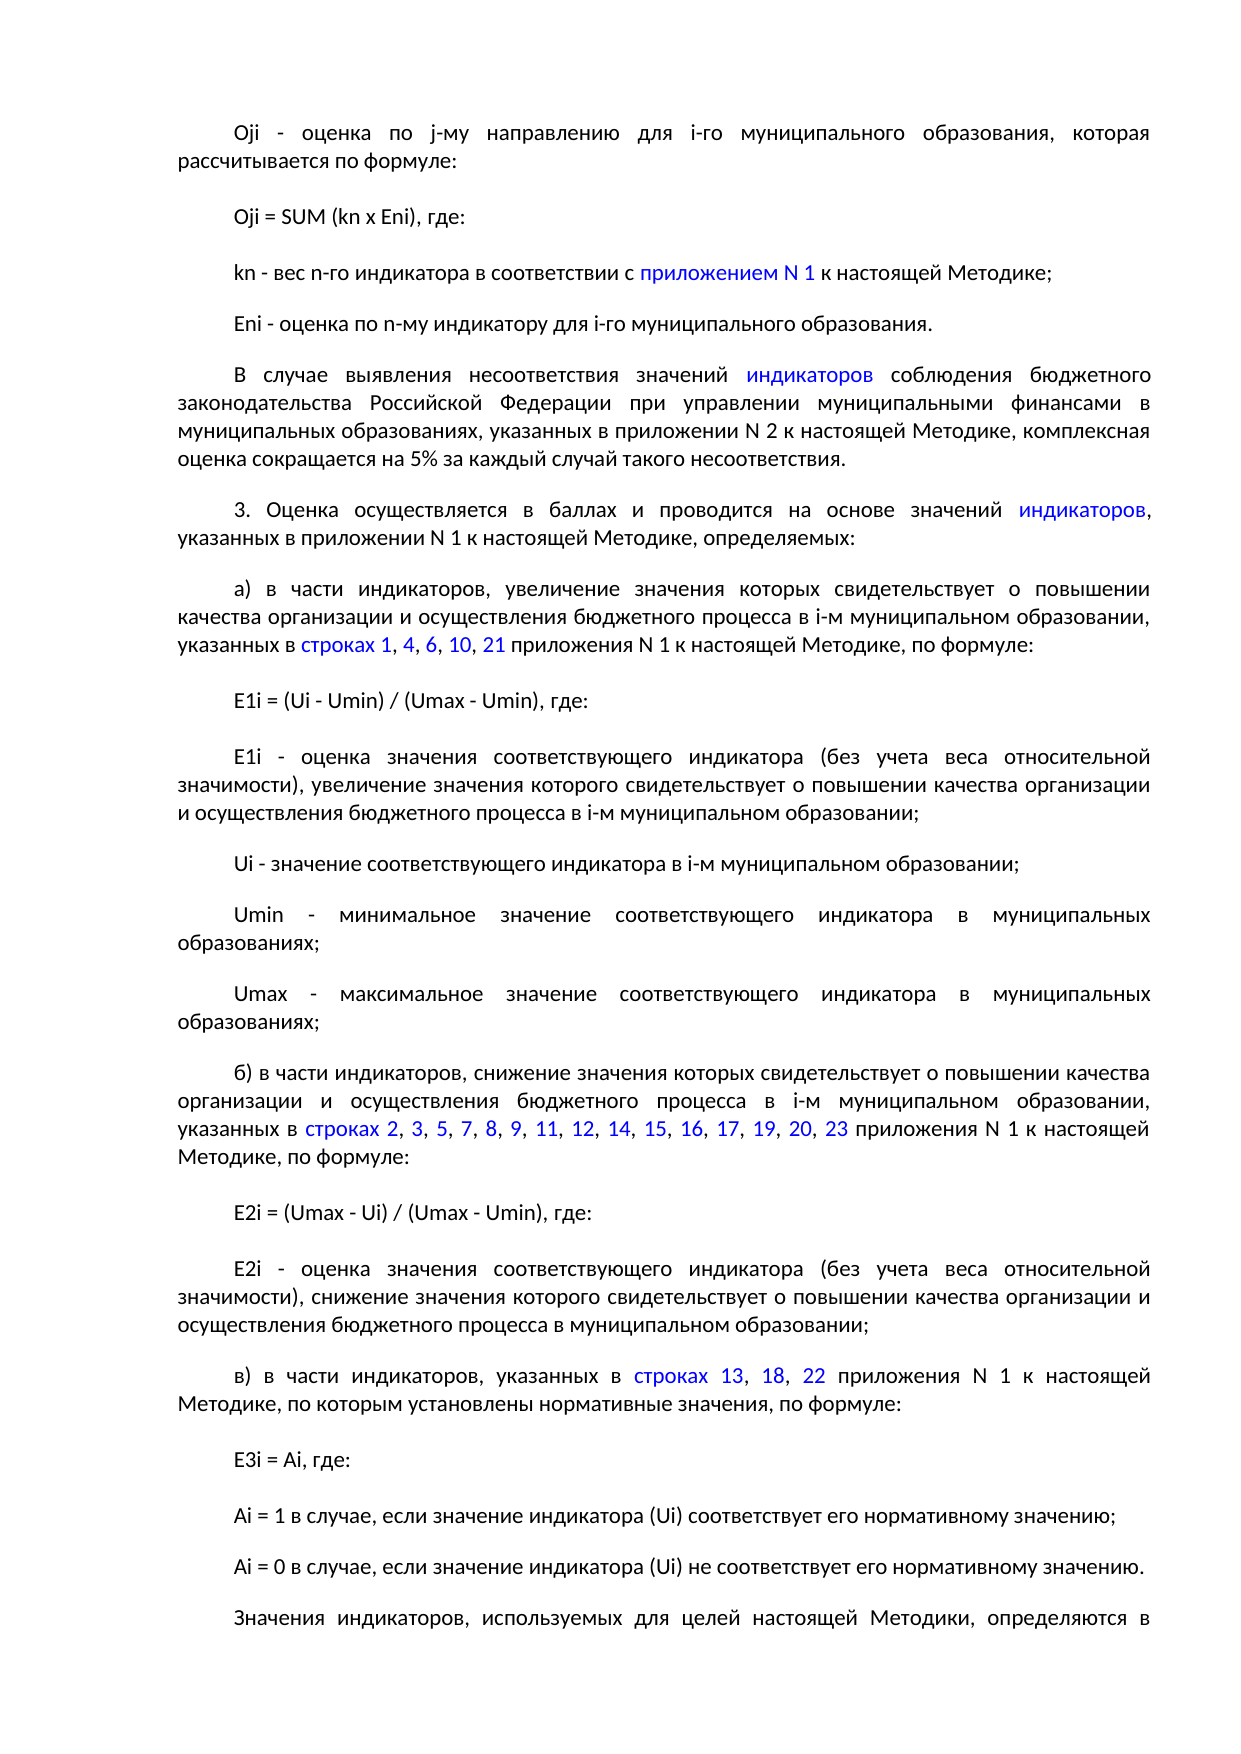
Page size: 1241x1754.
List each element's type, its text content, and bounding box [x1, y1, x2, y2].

text E2i = (Umax - Ui) / (Umax - Umin), где: [177, 1198, 1152, 1226]
text в) в части индикаторов, указанных в строках 13, 18, 22 приложения N 1 к настоящей Методике, по которым установлены нормативные значения, по формуле: [177, 1361, 1152, 1417]
text Ai = 1 в случае, если значение индикатора (Ui) соответствует его нормативному значению; [177, 1501, 1152, 1529]
text а) в части индикаторов, увеличение значения которых свидетельствует о повышении качества организации и осуществления бюджетного процесса в i-м муниципальном образовании, указанных в строках 1, 4, 6, 10, 21 приложения N 1 к настоящей Методике, по формуле: [177, 574, 1152, 658]
text E1i = (Ui - Umin) / (Umax - Umin), где: [177, 686, 1152, 714]
text kn - вес n-го индикатора в соответствии с приложением N 1 к настоящей Методике; [177, 258, 1152, 286]
text Oji = SUM (kn x Eni), где: [177, 202, 1152, 230]
text Oji - оценка по j-му направлению для i-го муниципального образования, которая рассчитывается по формуле: [177, 118, 1152, 174]
text В случае выявления несоответствия значений индикаторов соблюдения бюджетного законодательства Российской Федерации при управлении муниципальными финансами в муниципальных образованиях, указанных в приложении N 2 к настоящей Методике, комплексная оценка сокращается на 5% за каждый случай такого несоответствия. [177, 360, 1152, 472]
text б) в части индикаторов, снижение значения которых свидетельствует о повышении качества организации и осуществления бюджетного процесса в i-м муниципальном образовании, указанных в строках 2, 3, 5, 7, 8, 9, 11, 12, 14, 15, 16, 17, 19, 20, 23 приложения N 1 к настоящей Методике, по формуле: [177, 1058, 1152, 1170]
text 3. Оценка осуществляется в баллах и проводится на основе значений индикаторов, указанных в приложении N 1 к настоящей Методике, определяемых: [177, 495, 1152, 551]
text Umax - максимальное значение соответствующего индикатора в муниципальных образованиях; [177, 979, 1152, 1035]
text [177, 1603, 1152, 1631]
text E2i - оценка значения соответствующего индикатора (без учета веса относительной значимости), снижение значения которого свидетельствует о повышении качества организации и осуществления бюджетного процесса в муниципальном образовании; [177, 1254, 1152, 1338]
text Ui - значение соответствующего индикатора в i-м муниципальном образовании; [177, 849, 1152, 877]
text Umin - минимальное значение соответствующего индикатора в муниципальных образованиях; [177, 900, 1152, 956]
text E3i = Ai, где: [177, 1445, 1152, 1473]
text Ai = 0 в случае, если значение индикатора (Ui) не соответствует его нормативному значению. [177, 1552, 1152, 1580]
text Eni - оценка по n-му индикатору для i-го муниципального образования. [177, 309, 1152, 337]
text E1i - оценка значения соответствующего индикатора (без учета веса относительной значимости), увеличение значения которого свидетельствует о повышении качества организации и осуществления бюджетного процесса в i-м муниципальном образовании; [177, 742, 1152, 826]
